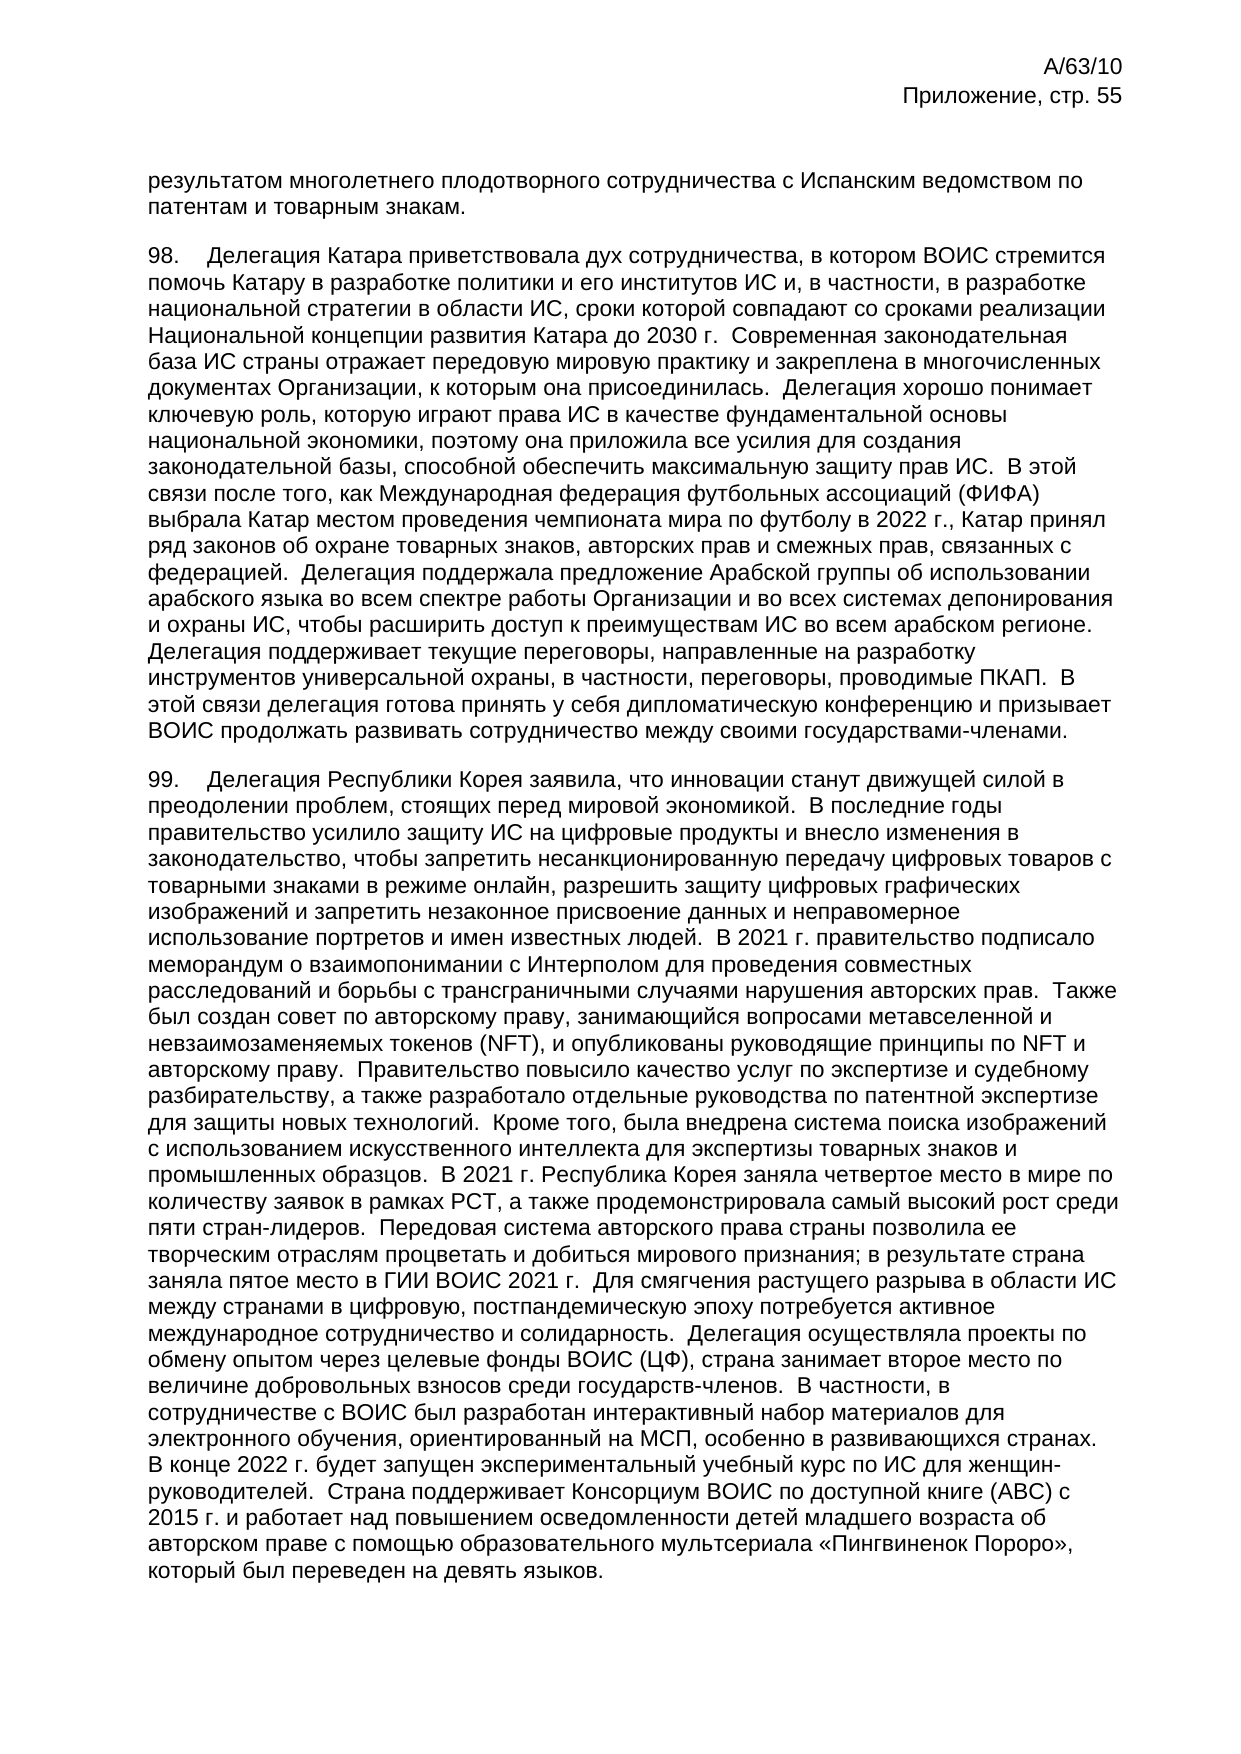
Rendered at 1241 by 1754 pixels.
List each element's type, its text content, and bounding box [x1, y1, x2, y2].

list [148, 167, 1122, 219]
list Делегация Республики Корея заявила, что инновации станут движущей силой в преодолении проблем, стоящих перед мировой экономикой. В последние годы правительство усилило защиту ИС на цифровые продукты и внесло изменения в законодательство, чтобы запретить несанкционированную передачу цифровых товаров с товарными знаками в режиме онлайн, разрешить защиту цифровых графических изображений и запретить незаконное присвоение данных и неправомерное использование портретов и имен известных людей. В 2021 г. правительство подписало меморандум о взаимопонимании с Интерполом для проведения совместных расследований и борьбы с трансграничными случаями нарушения авторских прав. Также был создан совет по авторскому праву, занимающийся вопросами метавселенной и невзаимозаменяемых токенов (NFT), и опубликованы руководящие принципы по NFT и авторскому праву. Правительство повысило качество услуг по экспертизе и судебному разбирательству, а также разработало отдельные руководства по патентной экспертизе для защиты новых технологий. Кроме того, была внедрена система поиска изображений с использованием искусственного интеллекта для экспертизы товарных знаков и промышленных образцов. В 2021 г. Республика Корея заняла четвертое место в мире по количеству заявок в рамках РСТ, а также продемонстрировала самый высокий рост среди пяти стран-лидеров. Передовая система авторского права страны позволила ее творческим отраслям процветать и добиться мирового признания; в результате страна заняла пятое место в ГИИ ВОИС 2021 г. Для смягчения растущего разрыва в области ИС между странами в цифровую, постпандемическую эпоху потребуется активное международное сотрудничество и солидарность. Делегация осуществляла проекты по обмену опытом через целевые фонды ВОИС (ЦФ), страна занимает второе место по величине добровольных взносов среди государств-членов. В частности, в сотрудничестве с ВОИС был разработан интерактивный набор материалов для электронного обучения, ориентированный на МСП, особенно в развивающихся странах. В конце 2022 г. будет запущен экспериментальный учебный курс по ИС для женщин-руководителей. Страна поддерживает Консорциум ВОИС по доступной книге (ABC) с 2015 г. и работает над повышением осведомленности детей младшего возраста об авторском праве с помощью образовательного мультсериала «Пингвиненок Пороро», который был переведен на девять языков. [148, 766, 1122, 1583]
list Делегация Катара приветствовала дух сотрудничества, в котором ВОИС стремится помочь Катару в разработке политики и его институтов ИС и, в частности, в разработке национальной стратегии в области ИС, сроки которой совпадают со сроками реализации Национальной концепции развития Катара до 2030 г. Современная законодательная база ИС страны отражает передовую мировую практику и закреплена в многочисленных документах Организации, к которым она присоединилась. Делегация хорошо понимает ключевую роль, которую играют права ИС в качестве фундаментальной основы национальной экономики, поэтому она приложила все усилия для создания законодательной базы, способной обеспечить максимальную защиту прав ИС. В этой связи после того, как Международная федерация футбольных ассоциаций (ФИФА) выбрала Катар местом проведения чемпионата мира по футболу в 2022 г., Катар принял ряд законов об охране товарных знаков, авторских прав и смежных прав, связанных с федерацией. Делегация поддержала предложение Арабской группы об использовании арабского языка во всем спектре работы Организации и во всех системах депонирования и охраны ИС, чтобы расширить доступ к преимуществам ИС во всем арабском регионе. Делегация поддерживает текущие переговоры, направленные на разработку инструментов универсальной охраны, в частности, переговоры, проводимые ПКАП. В этой связи делегация готова принять у себя дипломатическую конференцию и призывает ВОИС продолжать развивать сотрудничество между своими государствами-членами. [148, 242, 1122, 743]
